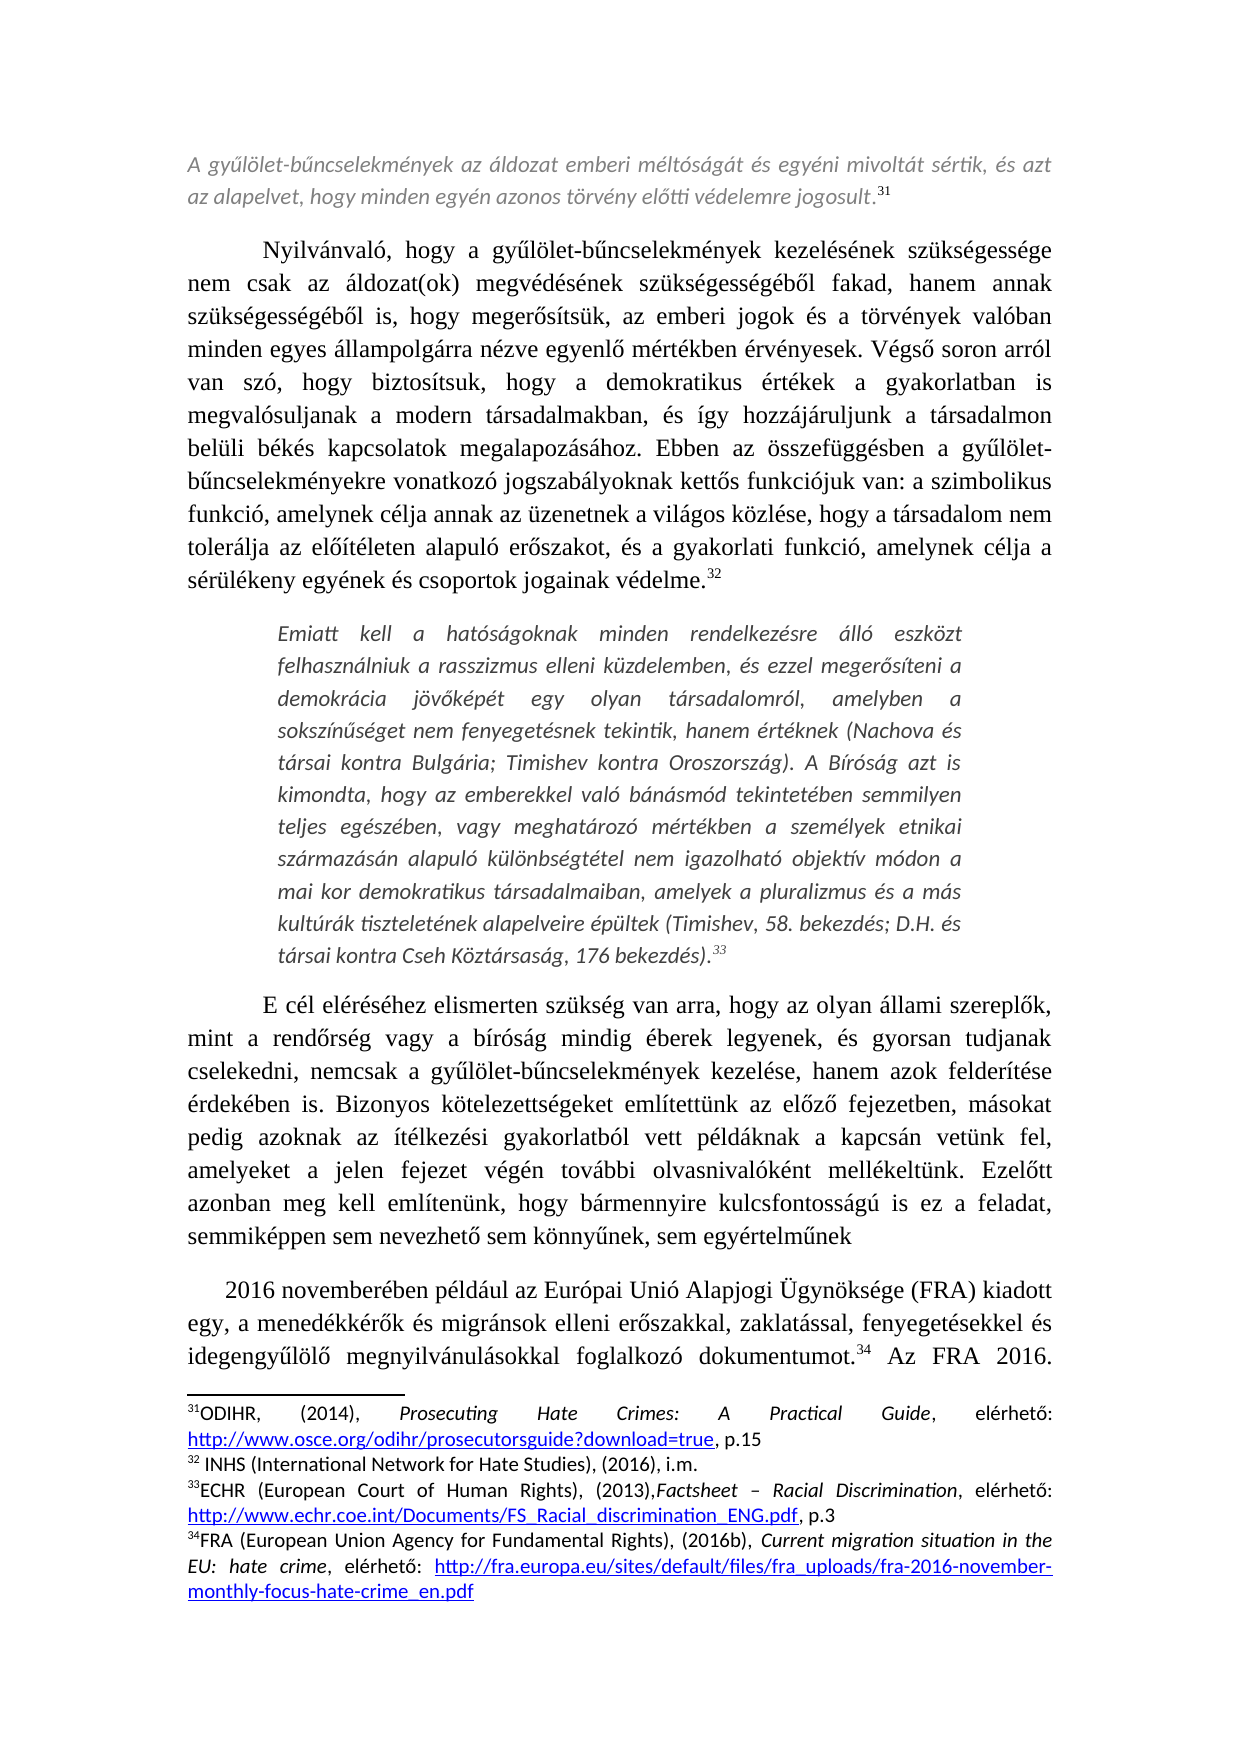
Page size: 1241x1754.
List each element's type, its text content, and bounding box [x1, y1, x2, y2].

text A gyűlölet-bűncselekmények az áldozat emberi méltóságát és egyéni mivoltát sértik, és azt az alapelvet, hogy minden egyén azonos törvény előtti védelemre jogosult. [187, 150, 1053, 210]
text Emiatt kell a hatóságoknak minden rendelkezésre álló eszközt felhasználniuk a rasszizmus elleni küzdelemben, és ezzel megerősíteni a demokrácia jövőképét egy olyan társadalomról, amelyben a sokszínűséget nem fenyegetésnek tekintik, hanem értéknek (Nachova és társai kontra Bulgária; Timishev kontra Oroszország). A Bíróság azt is kimondta, hogy az emberekkel való bánásmód tekintetében semmilyen teljes egészében, vagy meghatározó mértékben a személyek etnikai származásán alapuló különbségtétel nem igazolható objektív módon a mai kor demokratikus társadalmaiban, amelyek a pluralizmus és a más kultúrák tiszteletének alapelveire épültek (Timishev, 58. bekezdés; D.H. és társai kontra Cseh Köztársaság, 176 bekezdés). [277, 619, 963, 969]
text Nyilvánvaló, hogy a gyűlölet-bűncselekmények kezelésének szükségessége nem csak az áldozat(ok) megvédésének szükségességéből fakad, hanem annak szükségességéből is, hogy megerősítsük, az emberi jogok és a törvények valóban minden egyes állampolgárra nézve egyenlő mértékben érvényesek. Végső soron arról van szó, hogy biztosítsuk, hogy a demokratikus értékek a gyakorlatban is megvalósuljanak a modern társadalmakban, és így hozzájáruljunk a társadalmon belüli békés kapcsolatok megalapozásához. Ebben az összefüggésben a gyűlölet-bűncselekményekre vonatkozó jogszabályoknak kettős funkciójuk van: a szimbolikus funkció, amelynek célja annak az üzenetnek a világos közlése, hogy a társadalom nem tolerálja az előítéleten alapuló erőszakot, és a gyakorlati funkció, amelynek célja a sérülékeny egyének és csoportok jogainak védelme. [187, 235, 1053, 594]
text E cél eléréséhez elismerten szükség van arra, hogy az olyan állami szereplők, mint a rendőrség vagy a bíróság mindig éberek legyenek, és gyorsan tudjanak cselekedni, nemcsak a gyűlölet-bűncselekmények kezelése, hanem azok felderítése érdekében is. Bizonyos kötelezettségeket említettünk az előző fejezetben, másokat pedig azoknak az ítélkezési gyakorlatból vett példáknak a kapcsán vetünk fel, amelyeket a jelen fejezet végén további olvasnivalóként mellékeltünk. Ezelőtt azonban meg kell említenünk, hogy bármennyire kulcsfontosságú is ez a feladat, semmiképpen sem nevezhető sem könnyűnek, sem egyértelműnek [187, 990, 1053, 1250]
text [187, 1275, 1053, 1370]
